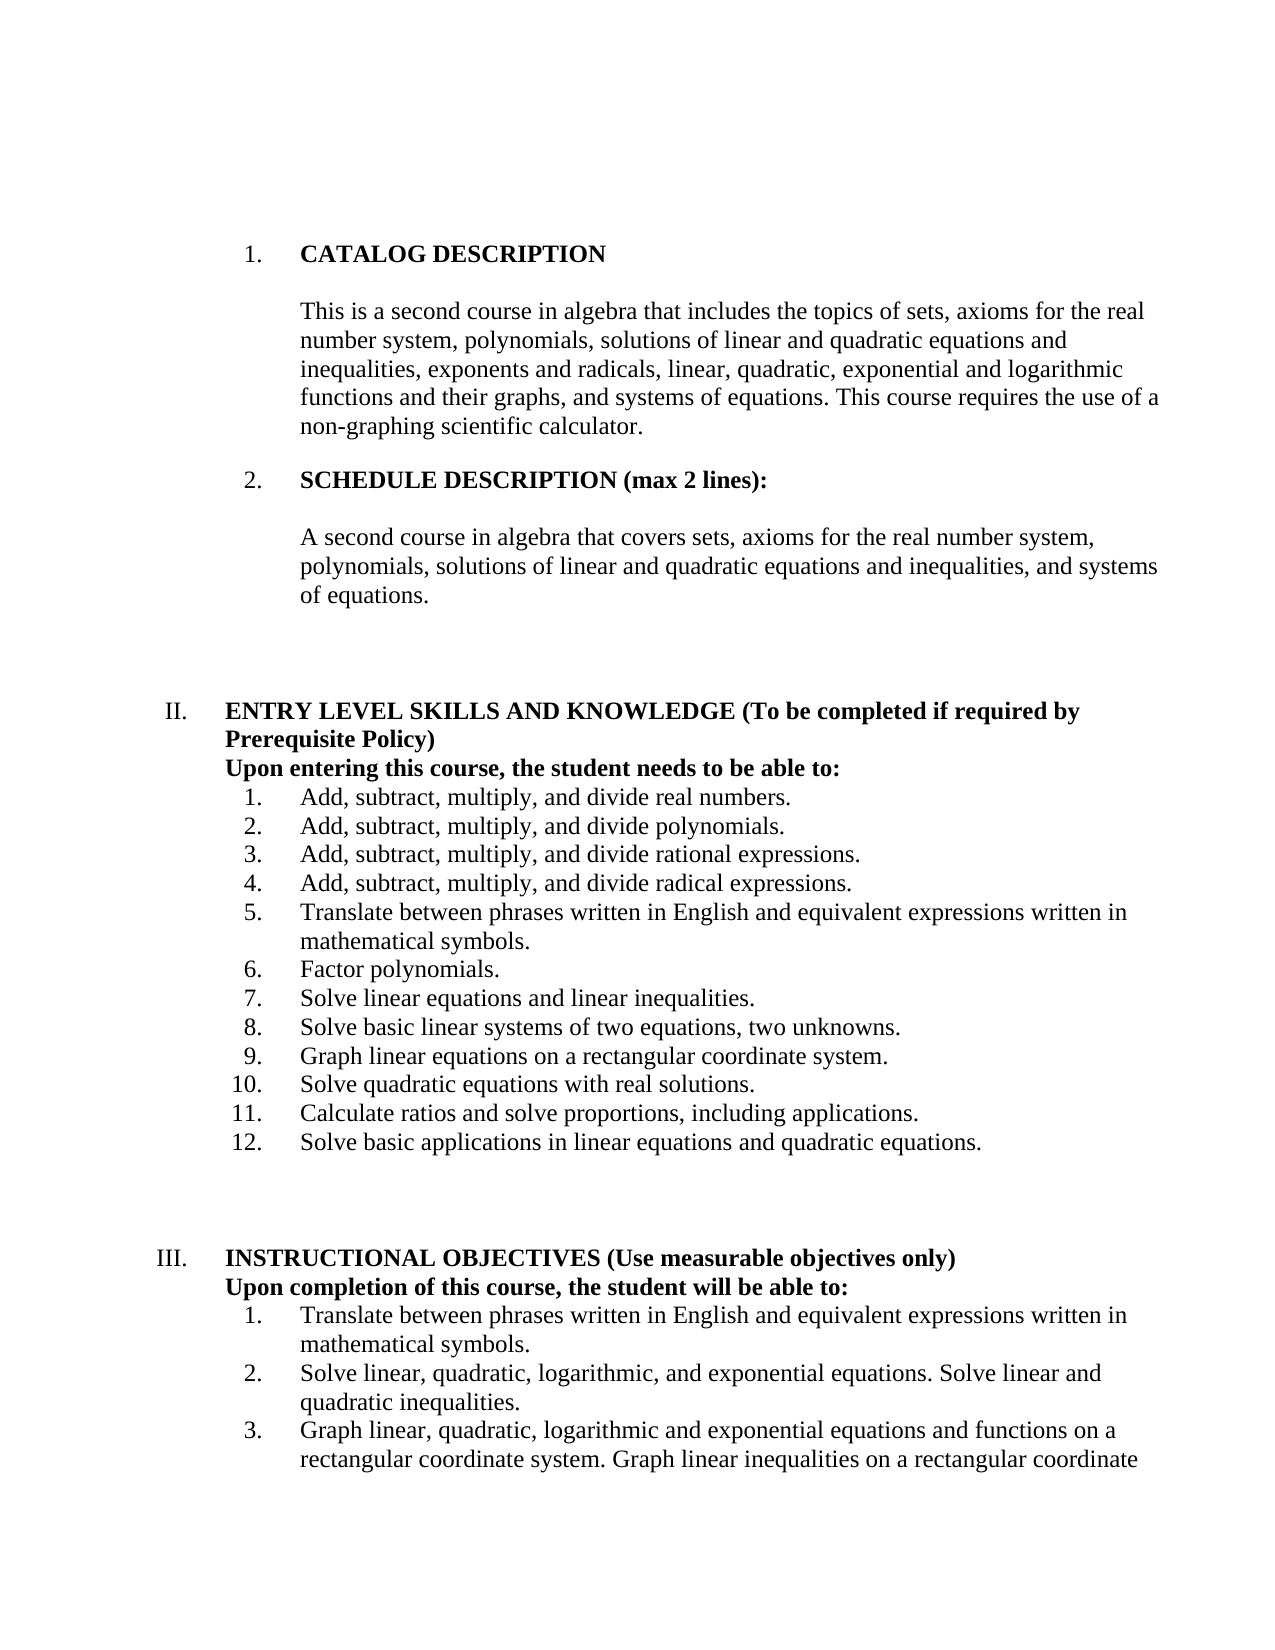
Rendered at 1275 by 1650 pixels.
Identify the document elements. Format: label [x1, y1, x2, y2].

table_cell [149, 150, 1162, 1474]
